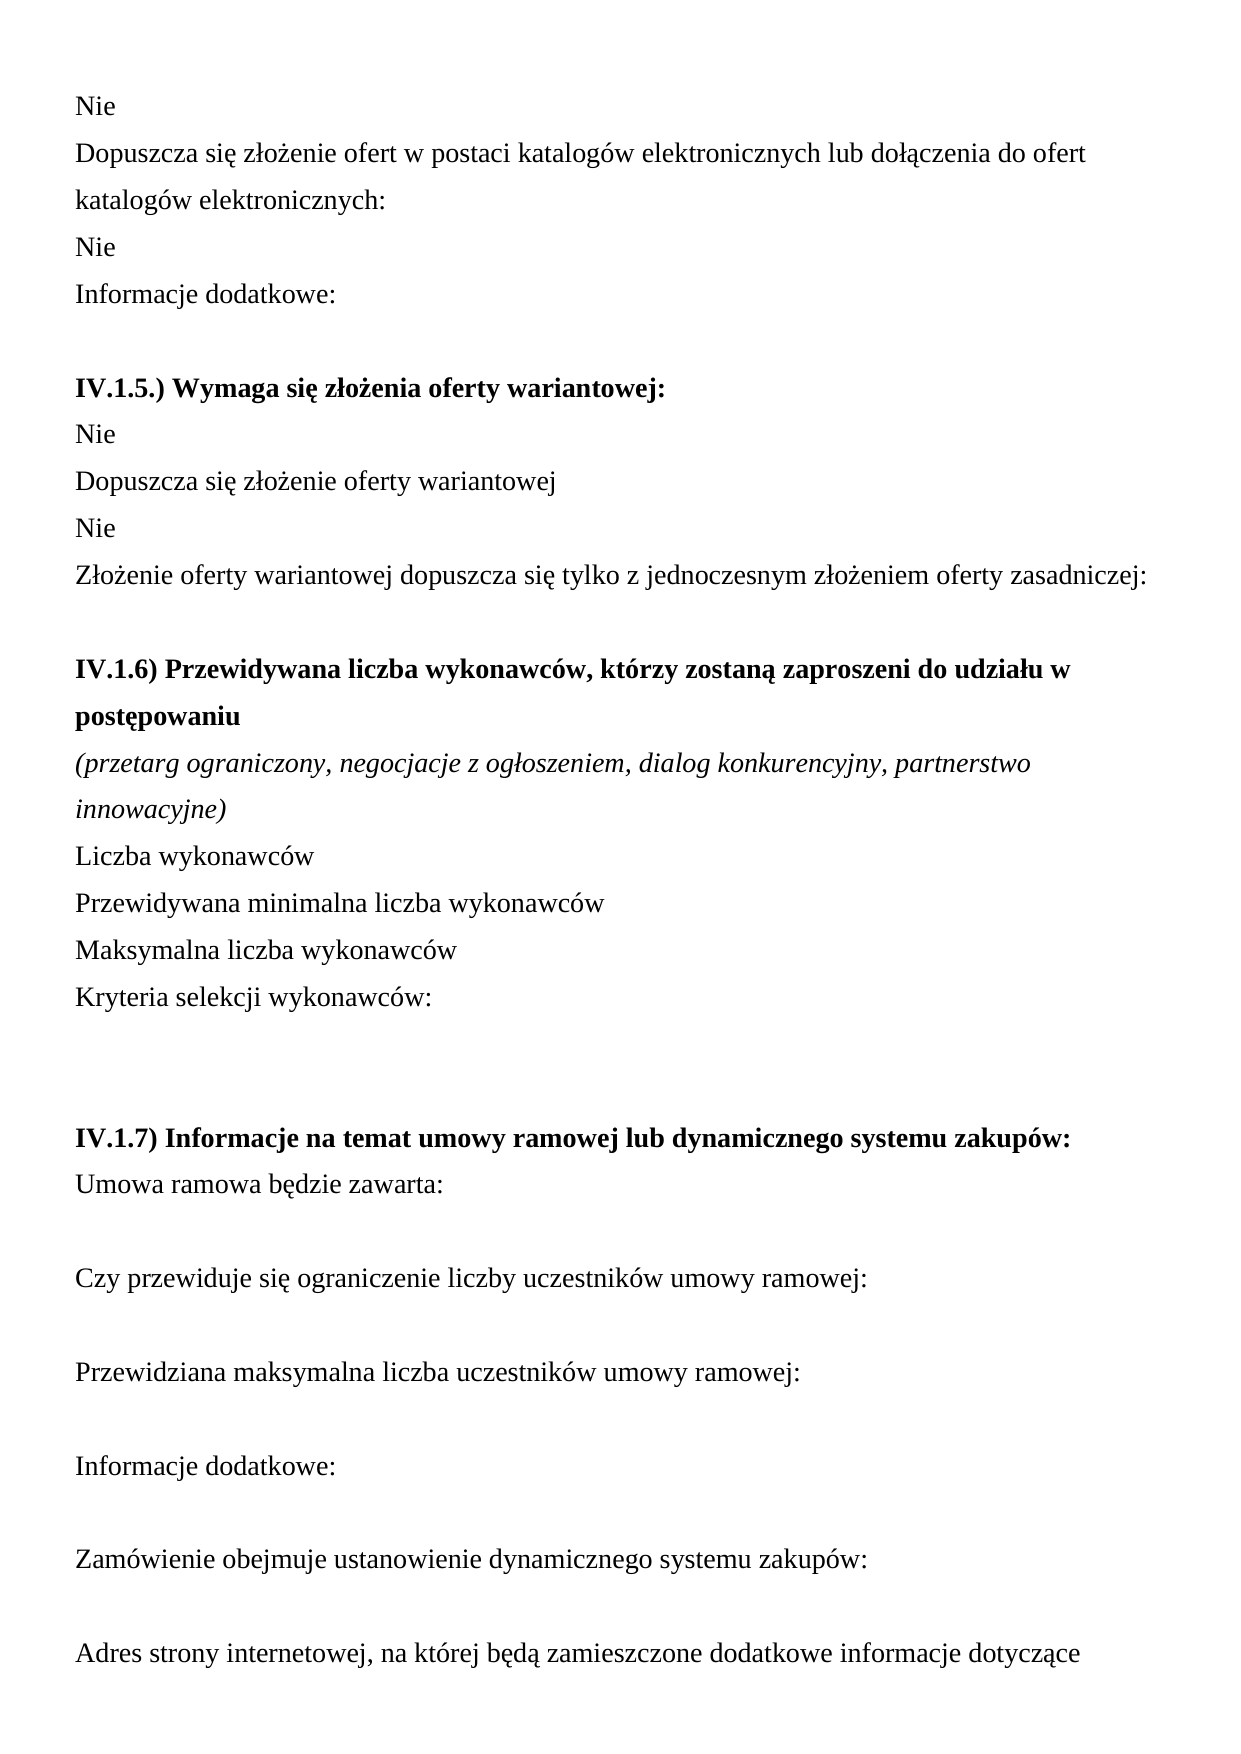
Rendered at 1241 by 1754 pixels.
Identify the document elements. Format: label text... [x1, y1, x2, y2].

text IV.1.7) Informacje na temat umowy ramowej lub dynamicznego systemu zakupów: [75, 1059, 1165, 1153]
text Liczba wykonawców Przewidywana minimalna liczba wykonawców Maksymalna liczba wykonawców Kryteria selekcji wykonawców: [75, 825, 1165, 1059]
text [75, 1153, 1165, 1669]
text Nie Dopuszcza się złożenie oferty wariantowej Nie Złożenie oferty wariantowej dopuszcza się tylko z jednoczesnym złożeniem oferty zasadniczej: IV.1.6) Przewidywana liczba wykonawców, którzy zostaną zaproszeni do udziału w postępowaniu (przetarg ograniczony, negocjacje z ogłoszeniem, dialog konkurencyjny, partnerstwo innowacyjne) [75, 403, 1165, 825]
text Nie Dopuszcza się złożenie ofert w postaci katalogów elektronicznych lub dołączenia do ofert katalogów elektronicznych: Nie Informacje dodatkowe: IV.1.5.) Wymaga się złożenia oferty wariantowej: [75, 75, 1165, 403]
